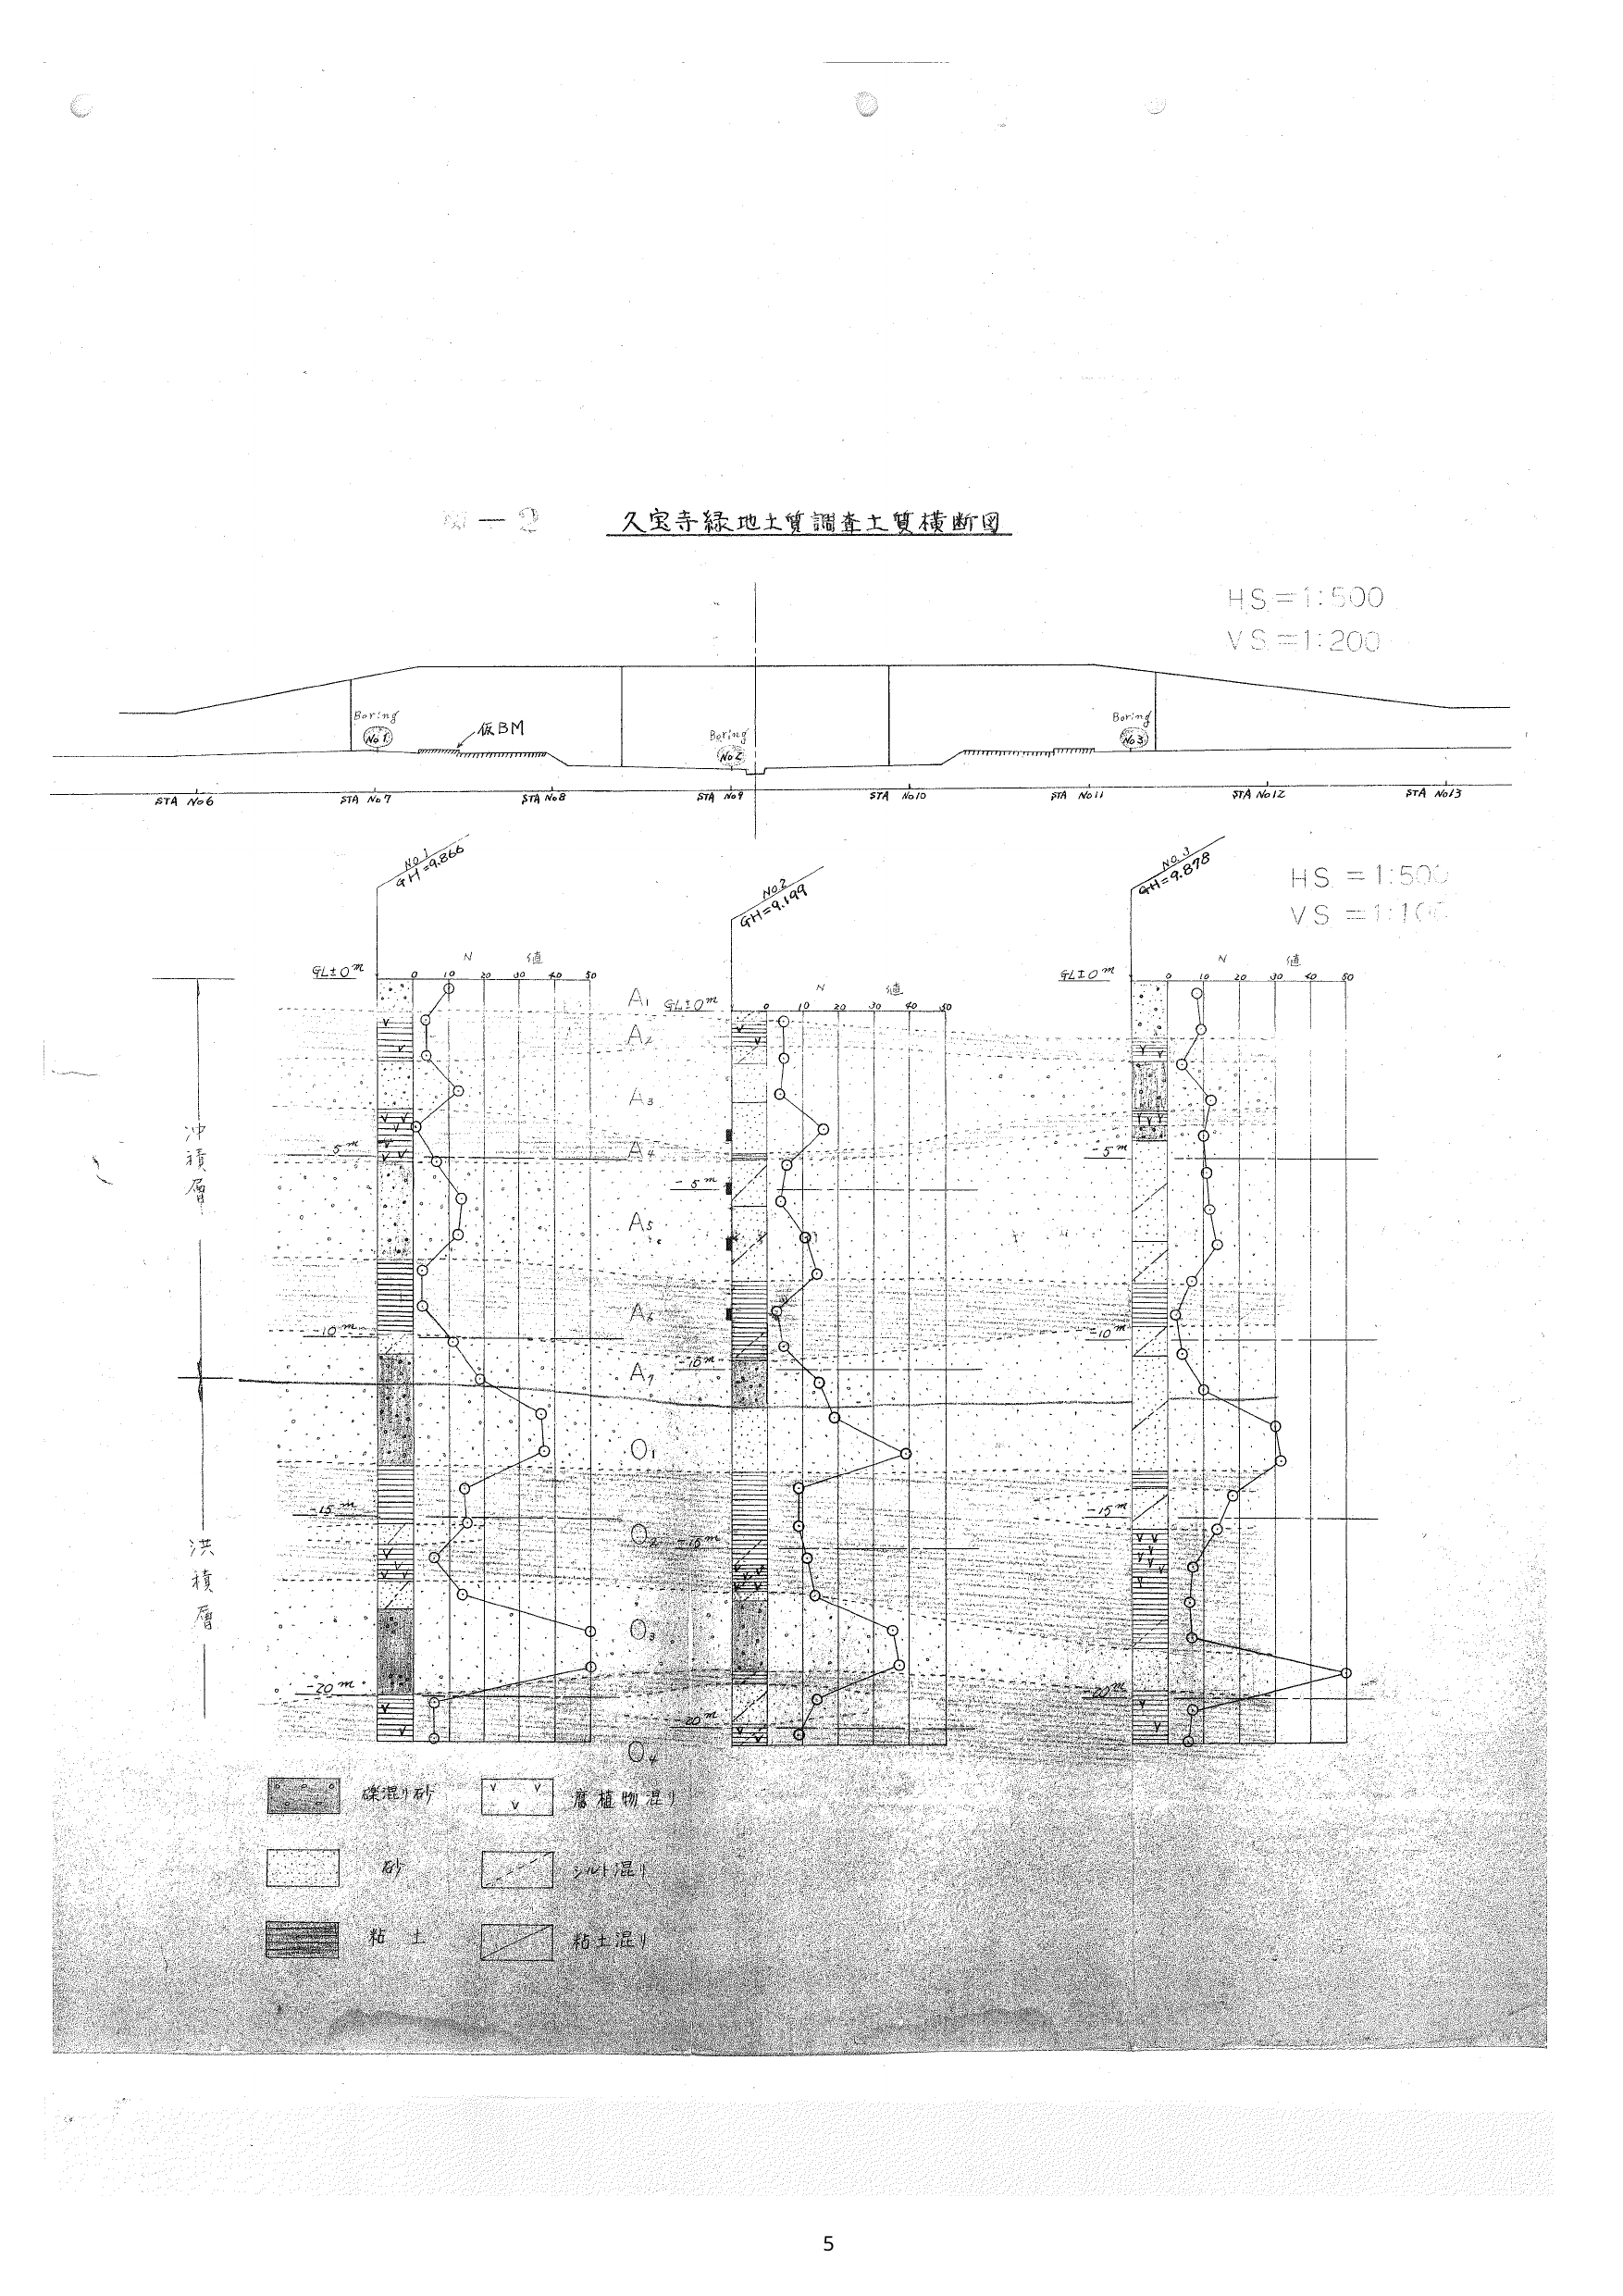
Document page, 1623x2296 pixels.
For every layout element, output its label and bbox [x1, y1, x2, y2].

picture [43, 62, 1554, 2196]
